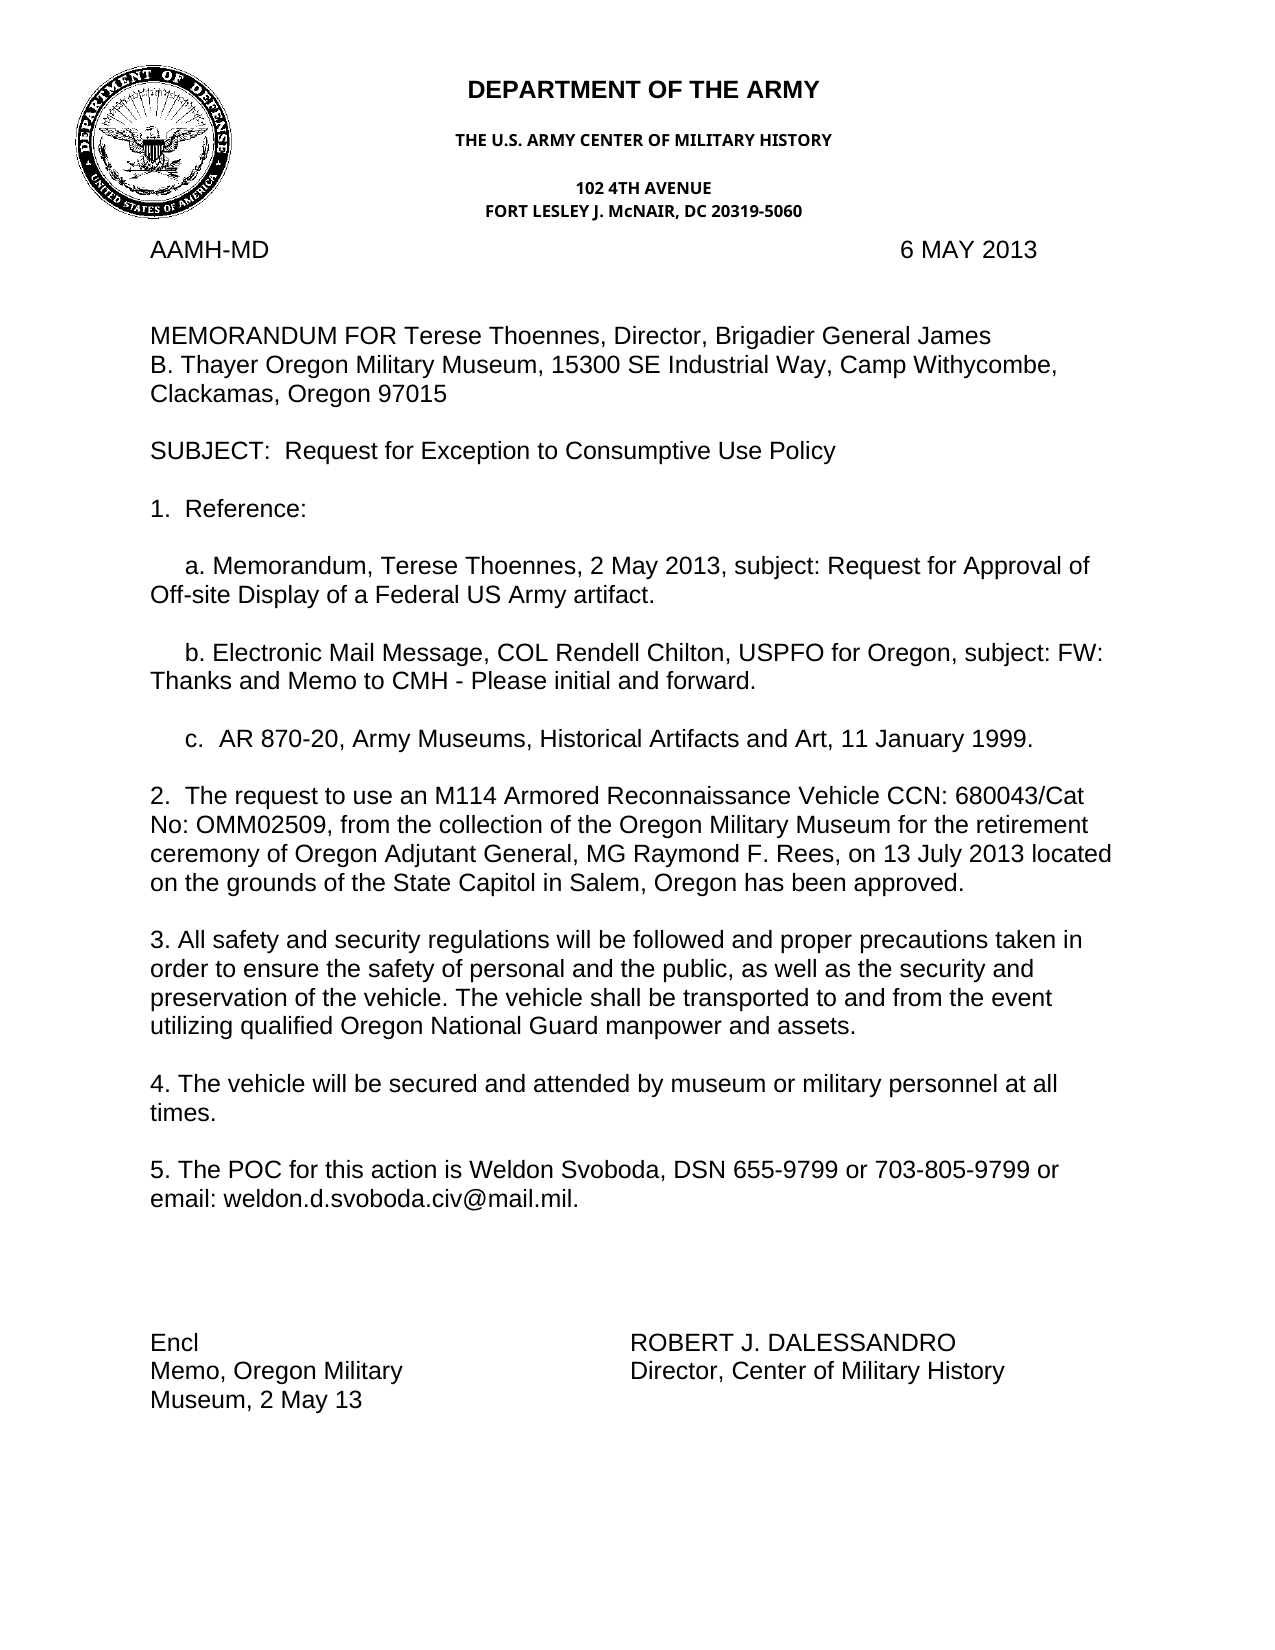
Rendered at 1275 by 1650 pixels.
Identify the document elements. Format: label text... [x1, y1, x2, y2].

text B. Thayer Oregon Military Museum, 15300 SE Industrial Way, Camp Withycombe, Clackamas, Oregon 97015 [150, 350, 1125, 408]
text 4. The vehicle will be secured and attended by museum or military personnel at all times. [150, 1069, 1125, 1126]
text 5. The POC for this action is Weldon Svoboda, DSN 655-9799 or 703-805-9799 or email: weldon.d.svoboda.civ@mail.mil. [150, 1155, 1125, 1213]
text Memo, Oregon Military Director, Center of Military History [150, 1356, 1125, 1385]
text Museum, 2 May 13 [150, 1385, 1125, 1414]
text THE U.S. ARMY cENTER OF MILITARY HISTORY [278, 129, 1009, 152]
text SUBJECT: Request for Exception to Consumptive Use Policy [150, 436, 1125, 465]
text MEMORANDUM FOR Terese Thoennes, Director, Brigadier General James [150, 321, 1125, 350]
text c. AR 870-20, Army Museums, Historical Artifacts and Art, 11 January 1999. [150, 724, 1125, 753]
text Encl ROBERT J. DALESSANDRO [150, 1328, 1125, 1356]
text AAMH-MD 6 MAY 2013 [150, 235, 1125, 264]
picture [73, 63, 232, 221]
text 102 4th AVENUE [278, 177, 1009, 199]
text DEPARTMENT OF THE ARMY [278, 75, 1009, 104]
text a. Memorandum, Terese Thoennes, 2 May 2013, subject: Request for Approval of Off-site Display of a Federal US Army artifact. [116, 551, 1125, 609]
text b. Electronic Mail Message, COL Rendell Chilton, USPFO for Oregon, subject: FW: Thanks and Memo to CMH - Please initial and forward. [150, 638, 1125, 695]
text FORT LESLEY J. McNAIR, DC 20319-5060 [278, 199, 1009, 222]
text 2. The request to use an M114 Armored Reconnaissance Vehicle CCN: 680043/Cat No: OMM02509, from the collection of the Oregon Military Museum for the retirement ceremony of Oregon Adjutant General, MG Raymond F. Rees, on 13 July 2013 located on the grounds of the State Capitol in Salem, Oregon has been approved. [150, 781, 1125, 896]
text 1. Reference: [150, 494, 1125, 523]
text 3. All safety and security regulations will be followed and proper precautions taken in order to ensure the safety of personal and the public, as well as the security and preservation of the vehicle. The vehicle shall be transported to and from the event utilizing qualified Oregon National Guard manpower and assets. [150, 925, 1125, 1040]
